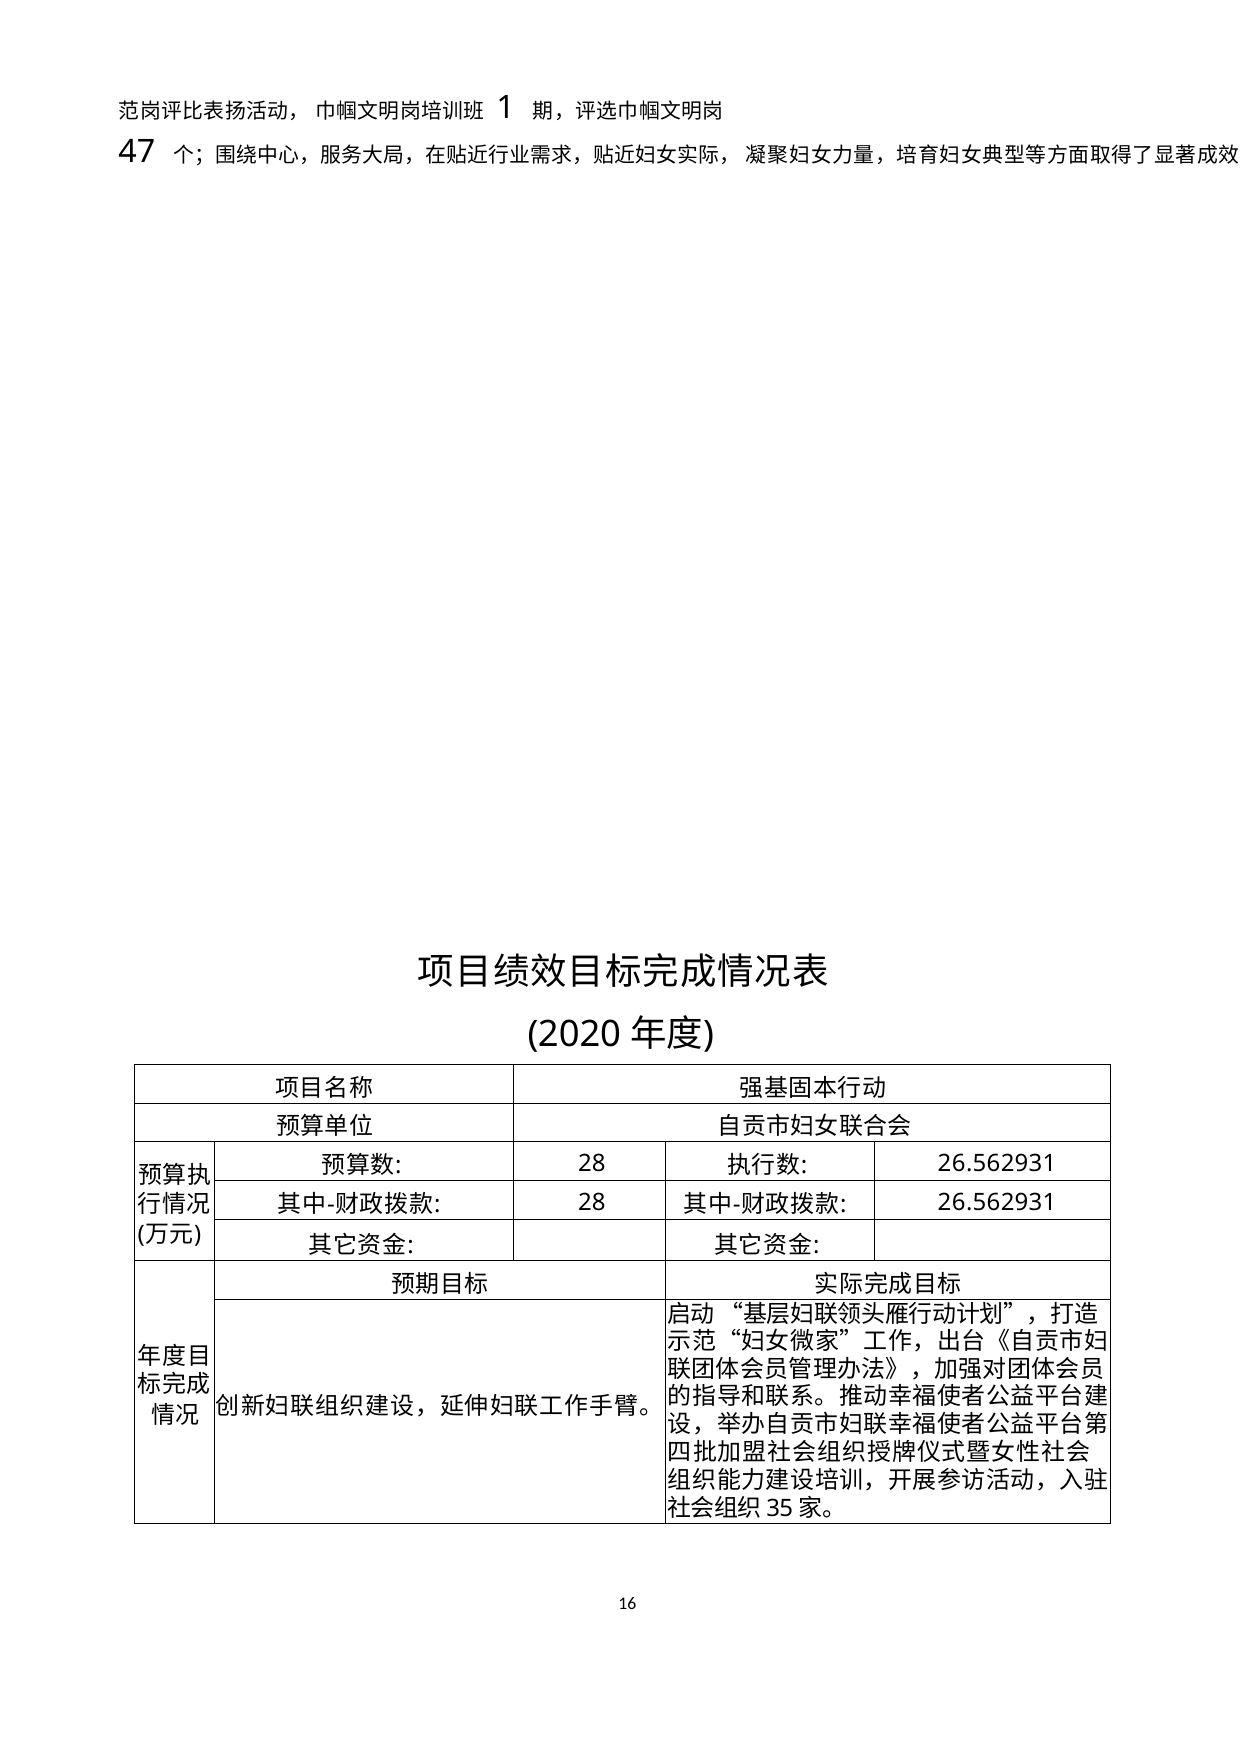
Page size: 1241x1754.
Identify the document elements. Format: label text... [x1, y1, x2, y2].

table_cell 预期目标 [215, 1261, 665, 1298]
text (2020 年度) [527, 1007, 1120, 1056]
table_cell 其中-财政拨款: [215, 1181, 513, 1218]
table_cell 其它资金: [666, 1220, 874, 1260]
table_cell 26.562931 [875, 1181, 1110, 1218]
table_cell 28 [514, 1181, 665, 1218]
table_cell [514, 1220, 665, 1260]
table_cell 26.562931 [875, 1142, 1110, 1180]
table_cell 预算数: [215, 1142, 513, 1180]
table_cell 自贡市妇女联合会 [514, 1104, 1110, 1141]
table_cell 创新妇联组织建设，延伸妇联工作手臂。 [215, 1300, 665, 1523]
table_cell 其它资金: [215, 1220, 513, 1260]
table_header 项目名称 [135, 1065, 513, 1103]
table_cell 28 [514, 1142, 665, 1180]
table_cell 年度目 标完成 情况 [135, 1261, 214, 1523]
table_cell 执行数: [666, 1142, 874, 1180]
table_cell 其中-财政拨款: [666, 1181, 874, 1218]
table_cell 启动 “基层妇联领头雁行动计划”，打造 示范“妇女微家”工作，出台《自贡市妇 联团体会员管理办法》，加强对团体会员 的指导和联系。推动幸福使者公益平台建 设，举办自贡市妇联幸福使者公益平台第 四批加盟社会组织授牌仪式暨女性社会 组织能力建设培训，开展参访活动，入驻 社会组织 35 家。 [666, 1300, 1110, 1523]
text 项目绩效目标完成情况表 [418, 946, 1120, 994]
table_cell [875, 1220, 1110, 1260]
table_cell 预算执 行情况 (万元) [135, 1142, 214, 1260]
table_cell 预算单位 [135, 1104, 513, 1141]
table_cell 实际完成目标 [666, 1261, 1110, 1298]
table_header 强基固本行动 [514, 1065, 1110, 1103]
